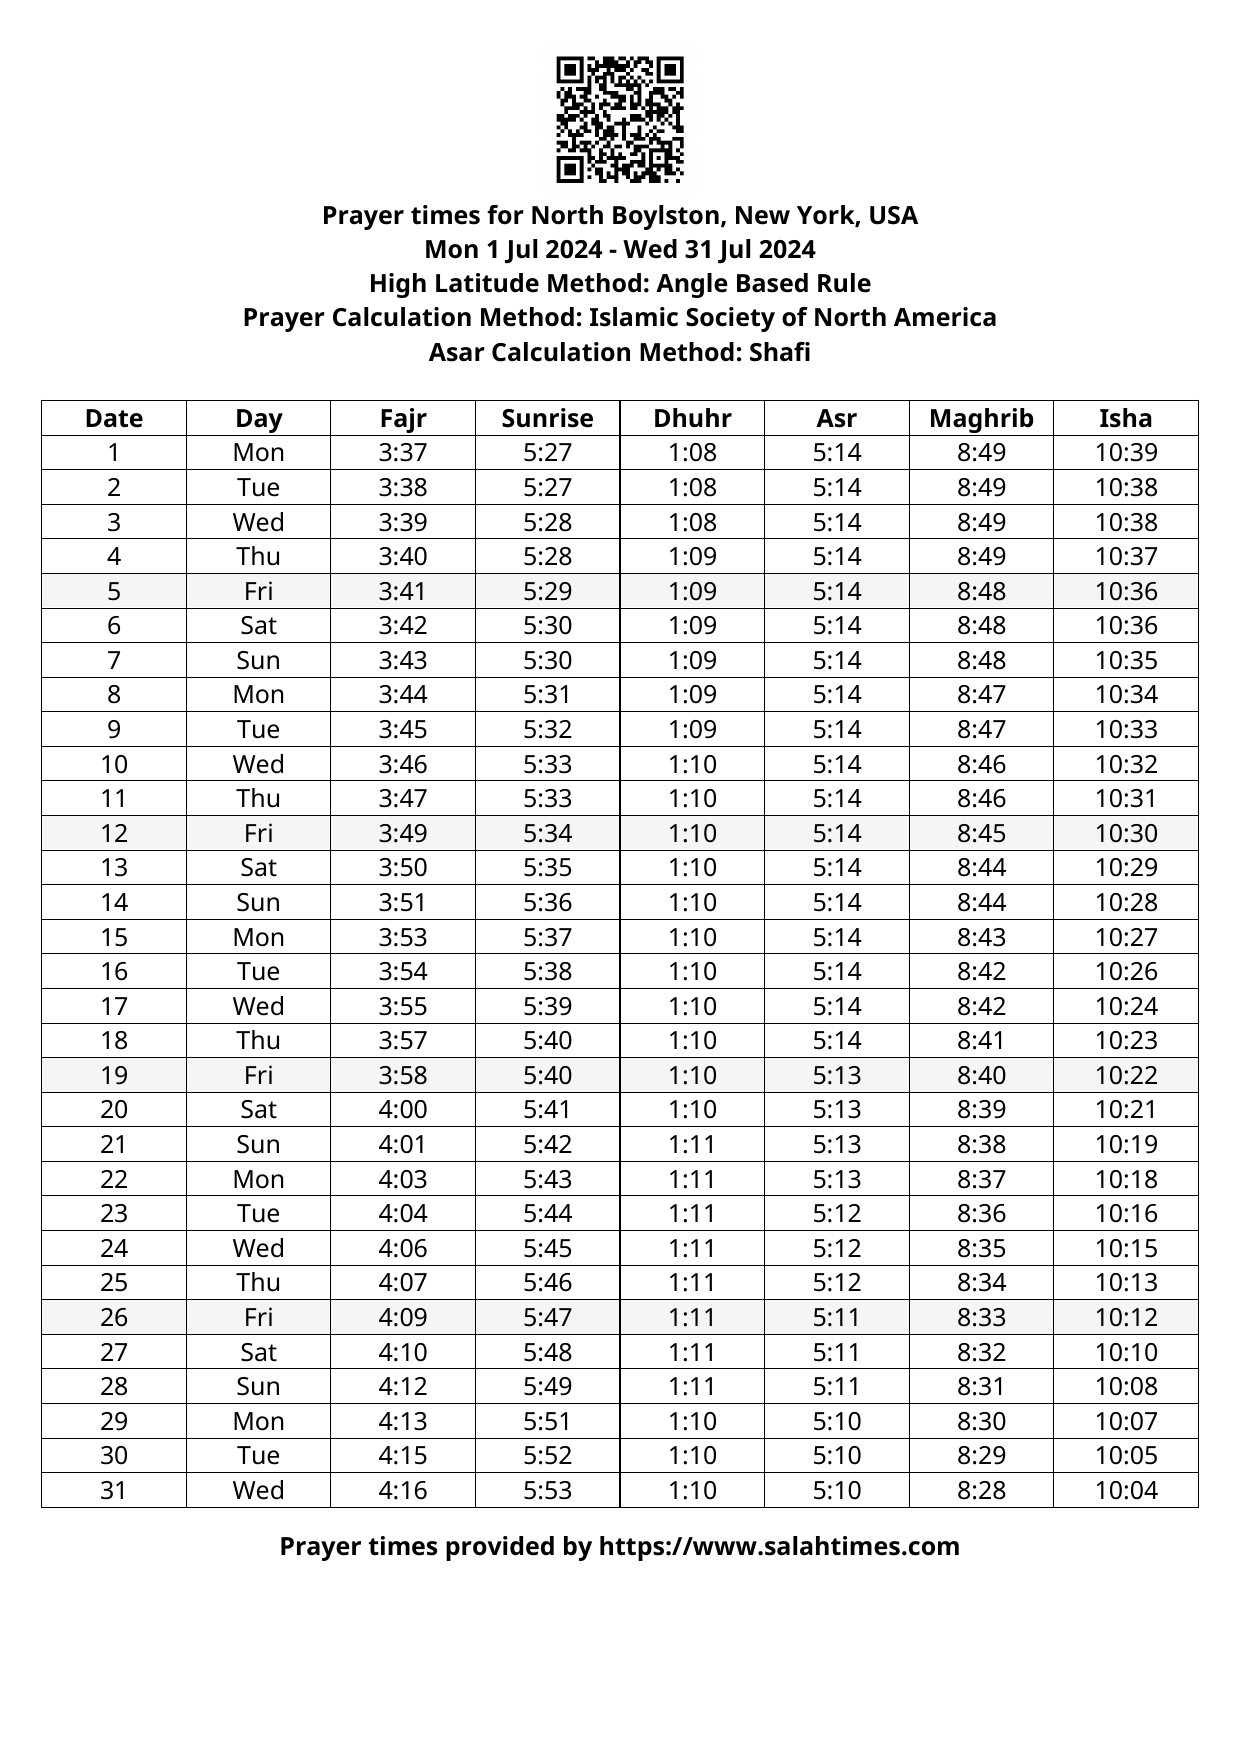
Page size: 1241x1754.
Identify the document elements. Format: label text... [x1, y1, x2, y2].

table_cell 8:40 [910, 1058, 1053, 1092]
table_cell 15 [42, 920, 186, 953]
table_cell 5:11 [765, 1335, 909, 1368]
table_cell 8:43 [910, 920, 1053, 953]
table_cell 4:09 [331, 1300, 475, 1334]
table_cell 3:47 [331, 781, 475, 815]
table_cell 5:14 [765, 920, 909, 953]
table_cell 5:52 [476, 1439, 619, 1472]
table_cell 1:10 [621, 1024, 764, 1057]
table_cell 10:08 [1054, 1369, 1198, 1403]
table_cell 8:37 [910, 1162, 1053, 1195]
table_cell 5:33 [476, 781, 619, 815]
table_cell 8:48 [910, 609, 1053, 642]
table_header Fajr [331, 401, 475, 434]
table_cell 29 [42, 1404, 186, 1437]
table_cell 5:44 [476, 1196, 619, 1230]
table_cell 1:11 [621, 1335, 764, 1368]
table_cell Mon [187, 436, 330, 469]
table_cell 5:30 [476, 609, 619, 642]
table_cell 5:14 [765, 470, 909, 504]
table_header Day [187, 401, 330, 434]
table_cell 10:29 [1054, 851, 1198, 884]
table_cell 5:14 [765, 574, 909, 607]
table_cell 5:42 [476, 1127, 619, 1161]
table_cell 17 [42, 989, 186, 1022]
table_cell 1:10 [621, 954, 764, 988]
table_cell 5:14 [765, 505, 909, 538]
table_cell 5:13 [765, 1127, 909, 1161]
table_cell 14 [42, 885, 186, 919]
table_cell 10:13 [1054, 1266, 1198, 1299]
table_cell 5:39 [476, 989, 619, 1022]
table_cell Mon [187, 920, 330, 953]
table_cell 3:49 [331, 816, 475, 849]
table_cell 8:31 [910, 1369, 1053, 1403]
table_cell 10:31 [1054, 781, 1198, 815]
table_cell 4 [42, 539, 186, 573]
table_cell 9 [42, 712, 186, 746]
table_cell 8:48 [910, 643, 1053, 677]
table_cell 23 [42, 1196, 186, 1230]
table_cell 5:35 [476, 851, 619, 884]
table_cell 5:12 [765, 1196, 909, 1230]
picture [542, 41, 699, 198]
text Prayer times for North Boylston, New York, USA [42, 198, 1198, 232]
table_cell Tue [187, 1196, 330, 1230]
table_cell 5:10 [765, 1473, 909, 1507]
table_cell Sun [187, 1369, 330, 1403]
table_cell 8:49 [910, 505, 1053, 538]
table_cell 8:49 [910, 436, 1053, 469]
table_cell 5:14 [765, 747, 909, 780]
table_cell 5:14 [765, 816, 909, 849]
table_cell 1:10 [621, 747, 764, 780]
table_cell 10:36 [1054, 574, 1198, 607]
table_cell 5:47 [476, 1300, 619, 1334]
table_cell 1:09 [621, 609, 764, 642]
table_cell Mon [187, 1404, 330, 1437]
table_cell 8:42 [910, 954, 1053, 988]
table_cell Thu [187, 781, 330, 815]
table_cell 4:00 [331, 1093, 475, 1126]
table_cell 1:10 [621, 920, 764, 953]
table_cell Wed [187, 505, 330, 538]
table_header Isha [1054, 401, 1198, 434]
table_cell 1:11 [621, 1196, 764, 1230]
table_cell 8:38 [910, 1127, 1053, 1161]
table_cell 3:42 [331, 609, 475, 642]
table_cell Fri [187, 1058, 330, 1092]
table_cell 10:22 [1054, 1058, 1198, 1092]
table_cell 24 [42, 1231, 186, 1264]
table_cell 10:21 [1054, 1093, 1198, 1126]
table_cell Sat [187, 1093, 330, 1126]
table_cell 10:18 [1054, 1162, 1198, 1195]
table_cell 10:28 [1054, 885, 1198, 919]
table_cell 3:37 [331, 436, 475, 469]
text High Latitude Method: Angle Based Rule [42, 266, 1198, 300]
table_cell 8:42 [910, 989, 1053, 1022]
table_cell 13 [42, 851, 186, 884]
table_cell 16 [42, 954, 186, 988]
table_cell 5:14 [765, 885, 909, 919]
table_cell 1:10 [621, 885, 764, 919]
table_cell 5:14 [765, 609, 909, 642]
table_cell 10:15 [1054, 1231, 1198, 1264]
table_cell Mon [187, 1162, 330, 1195]
table_cell 8:35 [910, 1231, 1053, 1264]
table_cell 18 [42, 1024, 186, 1057]
table_cell Sat [187, 609, 330, 642]
table_cell 1:11 [621, 1369, 764, 1403]
table_cell 1:09 [621, 712, 764, 746]
table_cell 5:12 [765, 1266, 909, 1299]
table_cell 10:27 [1054, 920, 1198, 953]
table_cell 5:13 [765, 1058, 909, 1092]
table_cell 5:33 [476, 747, 619, 780]
table_cell 8:33 [910, 1300, 1053, 1334]
table_cell 10:36 [1054, 609, 1198, 642]
table_cell 8:34 [910, 1266, 1053, 1299]
table_cell 8:44 [910, 851, 1053, 884]
table_cell 31 [42, 1473, 186, 1507]
table_cell 2 [42, 470, 186, 504]
table_cell 1:08 [621, 436, 764, 469]
table_cell Tue [187, 470, 330, 504]
table_cell 10:34 [1054, 678, 1198, 711]
table_cell 3:45 [331, 712, 475, 746]
table_cell 8:47 [910, 712, 1053, 746]
table_cell 1:10 [621, 1404, 764, 1437]
table_cell 4:13 [331, 1404, 475, 1437]
table_cell 3:43 [331, 643, 475, 677]
table_cell Tue [187, 954, 330, 988]
table_cell 8:44 [910, 885, 1053, 919]
table_cell 10:23 [1054, 1024, 1198, 1057]
table_cell 3:55 [331, 989, 475, 1022]
table_cell 5:49 [476, 1369, 619, 1403]
table_cell 1:11 [621, 1300, 764, 1334]
table_cell 6 [42, 609, 186, 642]
table_cell 4:03 [331, 1162, 475, 1195]
table_cell 22 [42, 1162, 186, 1195]
table_cell 1 [42, 436, 186, 469]
table_cell 8:29 [910, 1439, 1053, 1472]
table_cell Thu [187, 539, 330, 573]
table_cell Wed [187, 1473, 330, 1507]
table_cell 5:14 [765, 436, 909, 469]
table_cell 5:14 [765, 1024, 909, 1057]
table_cell Tue [187, 1439, 330, 1472]
table_cell 3:40 [331, 539, 475, 573]
table_cell 1:10 [621, 816, 764, 849]
table_cell 5:14 [765, 851, 909, 884]
table_cell 10:16 [1054, 1196, 1198, 1230]
table_cell Sun [187, 1127, 330, 1161]
table_cell Sat [187, 851, 330, 884]
table_cell 4:01 [331, 1127, 475, 1161]
table_cell 5:31 [476, 678, 619, 711]
table_cell 8:41 [910, 1024, 1053, 1057]
text Asar Calculation Method: Shafi [42, 334, 1198, 368]
table_cell 5:14 [765, 643, 909, 677]
table_cell 11 [42, 781, 186, 815]
table_cell 1:09 [621, 539, 764, 573]
table_cell 19 [42, 1058, 186, 1092]
table_cell 3:53 [331, 920, 475, 953]
table_header Maghrib [910, 401, 1053, 434]
table_cell 10:07 [1054, 1404, 1198, 1437]
table_cell 5:14 [765, 678, 909, 711]
table_cell 5:46 [476, 1266, 619, 1299]
table_cell 3:54 [331, 954, 475, 988]
table_cell 20 [42, 1093, 186, 1126]
table_cell 10:38 [1054, 505, 1198, 538]
table_cell 10:32 [1054, 747, 1198, 780]
table_cell 5:36 [476, 885, 619, 919]
table_cell 3:50 [331, 851, 475, 884]
table_cell 21 [42, 1127, 186, 1161]
table_cell 1:08 [621, 470, 764, 504]
table_cell 5:14 [765, 989, 909, 1022]
table_cell 5:40 [476, 1058, 619, 1092]
table_header Sunrise [476, 401, 619, 434]
table_cell 28 [42, 1369, 186, 1403]
table_cell 3:41 [331, 574, 475, 607]
table_cell 5:43 [476, 1162, 619, 1195]
table_cell 5:14 [765, 539, 909, 573]
table_cell 30 [42, 1439, 186, 1472]
table_cell 5:53 [476, 1473, 619, 1507]
table_cell 8:32 [910, 1335, 1053, 1368]
table_cell 8:28 [910, 1473, 1053, 1507]
table_cell 8:46 [910, 747, 1053, 780]
table_cell 10 [42, 747, 186, 780]
table_cell 5:45 [476, 1231, 619, 1264]
text Mon 1 Jul 2024 - Wed 31 Jul 2024 [42, 232, 1198, 266]
table_cell 1:10 [621, 989, 764, 1022]
text Prayer Calculation Method: Islamic Society of North America [42, 300, 1198, 334]
table_cell Mon [187, 678, 330, 711]
table_cell 5:10 [765, 1439, 909, 1472]
table_cell 1:09 [621, 643, 764, 677]
table_cell Fri [187, 574, 330, 607]
table_cell 5:11 [765, 1369, 909, 1403]
table_cell 1:10 [621, 1058, 764, 1092]
table_cell 4:04 [331, 1196, 475, 1230]
table_cell 8:47 [910, 678, 1053, 711]
table_cell 5:37 [476, 920, 619, 953]
table_cell 8:30 [910, 1404, 1053, 1437]
table_cell 4:10 [331, 1335, 475, 1368]
table_cell 8:39 [910, 1093, 1053, 1126]
table_cell 1:11 [621, 1162, 764, 1195]
table_cell 5:27 [476, 436, 619, 469]
table_cell Sun [187, 885, 330, 919]
table_cell 1:10 [621, 851, 764, 884]
table_cell 10:26 [1054, 954, 1198, 988]
table_cell 8:48 [910, 574, 1053, 607]
table_cell 5:32 [476, 712, 619, 746]
table_header Asr [765, 401, 909, 434]
table_cell 3:51 [331, 885, 475, 919]
table_cell 5:34 [476, 816, 619, 849]
table_cell 5:40 [476, 1024, 619, 1057]
table_cell 10:12 [1054, 1300, 1198, 1334]
table_cell 3:46 [331, 747, 475, 780]
table_cell Sun [187, 643, 330, 677]
table_cell 1:08 [621, 505, 764, 538]
table_cell 27 [42, 1335, 186, 1368]
text Prayer times provided by https://www.salahtimes.com [42, 1528, 1198, 1563]
table_cell 1:11 [621, 1231, 764, 1264]
table_cell 5:29 [476, 574, 619, 607]
table_cell Sat [187, 1335, 330, 1368]
table_cell 10:35 [1054, 643, 1198, 677]
table_cell 5:11 [765, 1300, 909, 1334]
table_cell 3:57 [331, 1024, 475, 1057]
table_cell 5:10 [765, 1404, 909, 1437]
table_cell 1:11 [621, 1127, 764, 1161]
table_cell 5:27 [476, 470, 619, 504]
table_cell 5:28 [476, 539, 619, 573]
table_cell 7 [42, 643, 186, 677]
table_cell 8:49 [910, 470, 1053, 504]
table_cell 8 [42, 678, 186, 711]
table_cell 1:11 [621, 1266, 764, 1299]
table_cell 1:09 [621, 574, 764, 607]
table_cell 5:48 [476, 1335, 619, 1368]
table_cell 3:39 [331, 505, 475, 538]
table_cell 1:10 [621, 781, 764, 815]
table_cell 5:38 [476, 954, 619, 988]
table_cell 1:10 [621, 1439, 764, 1472]
table_cell Wed [187, 1231, 330, 1264]
table_cell 10:19 [1054, 1127, 1198, 1161]
table_cell 8:46 [910, 781, 1053, 815]
table_cell 12 [42, 816, 186, 849]
table_cell 5:51 [476, 1404, 619, 1437]
table_cell 4:12 [331, 1369, 475, 1403]
table_cell Fri [187, 816, 330, 849]
table_cell 5:14 [765, 712, 909, 746]
table_header Dhuhr [621, 401, 764, 434]
table_cell Tue [187, 712, 330, 746]
table_cell 1:09 [621, 678, 764, 711]
table_header Date [42, 401, 186, 434]
table_cell 3:38 [331, 470, 475, 504]
table_cell 10:24 [1054, 989, 1198, 1022]
table_cell 8:45 [910, 816, 1053, 849]
table_cell 8:49 [910, 539, 1053, 573]
table_cell 1:10 [621, 1093, 764, 1126]
table_cell 10:33 [1054, 712, 1198, 746]
table_cell 5:30 [476, 643, 619, 677]
table_cell 4:06 [331, 1231, 475, 1264]
table_cell 10:38 [1054, 470, 1198, 504]
table_cell Thu [187, 1024, 330, 1057]
table_cell 10:05 [1054, 1439, 1198, 1472]
table_cell 3 [42, 505, 186, 538]
table_cell 4:07 [331, 1266, 475, 1299]
table_cell 4:15 [331, 1439, 475, 1472]
table_cell 26 [42, 1300, 186, 1334]
table_cell 3:44 [331, 678, 475, 711]
table_cell 1:10 [621, 1473, 764, 1507]
table_cell 10:10 [1054, 1335, 1198, 1368]
table_cell 25 [42, 1266, 186, 1299]
table_cell 5:12 [765, 1231, 909, 1264]
table_cell 10:37 [1054, 539, 1198, 573]
table_cell 5:13 [765, 1162, 909, 1195]
table_cell 3:58 [331, 1058, 475, 1092]
table_cell Wed [187, 989, 330, 1022]
table_cell 8:36 [910, 1196, 1053, 1230]
table_cell 10:04 [1054, 1473, 1198, 1507]
table_cell 5 [42, 574, 186, 607]
table_cell 5:41 [476, 1093, 619, 1126]
table_cell 5:14 [765, 781, 909, 815]
table_cell 5:14 [765, 954, 909, 988]
table_cell 10:30 [1054, 816, 1198, 849]
table_cell 5:13 [765, 1093, 909, 1126]
table_cell Fri [187, 1300, 330, 1334]
table_cell 4:16 [331, 1473, 475, 1507]
table_cell 10:39 [1054, 436, 1198, 469]
table_cell 5:28 [476, 505, 619, 538]
table_cell Thu [187, 1266, 330, 1299]
table_cell Wed [187, 747, 330, 780]
